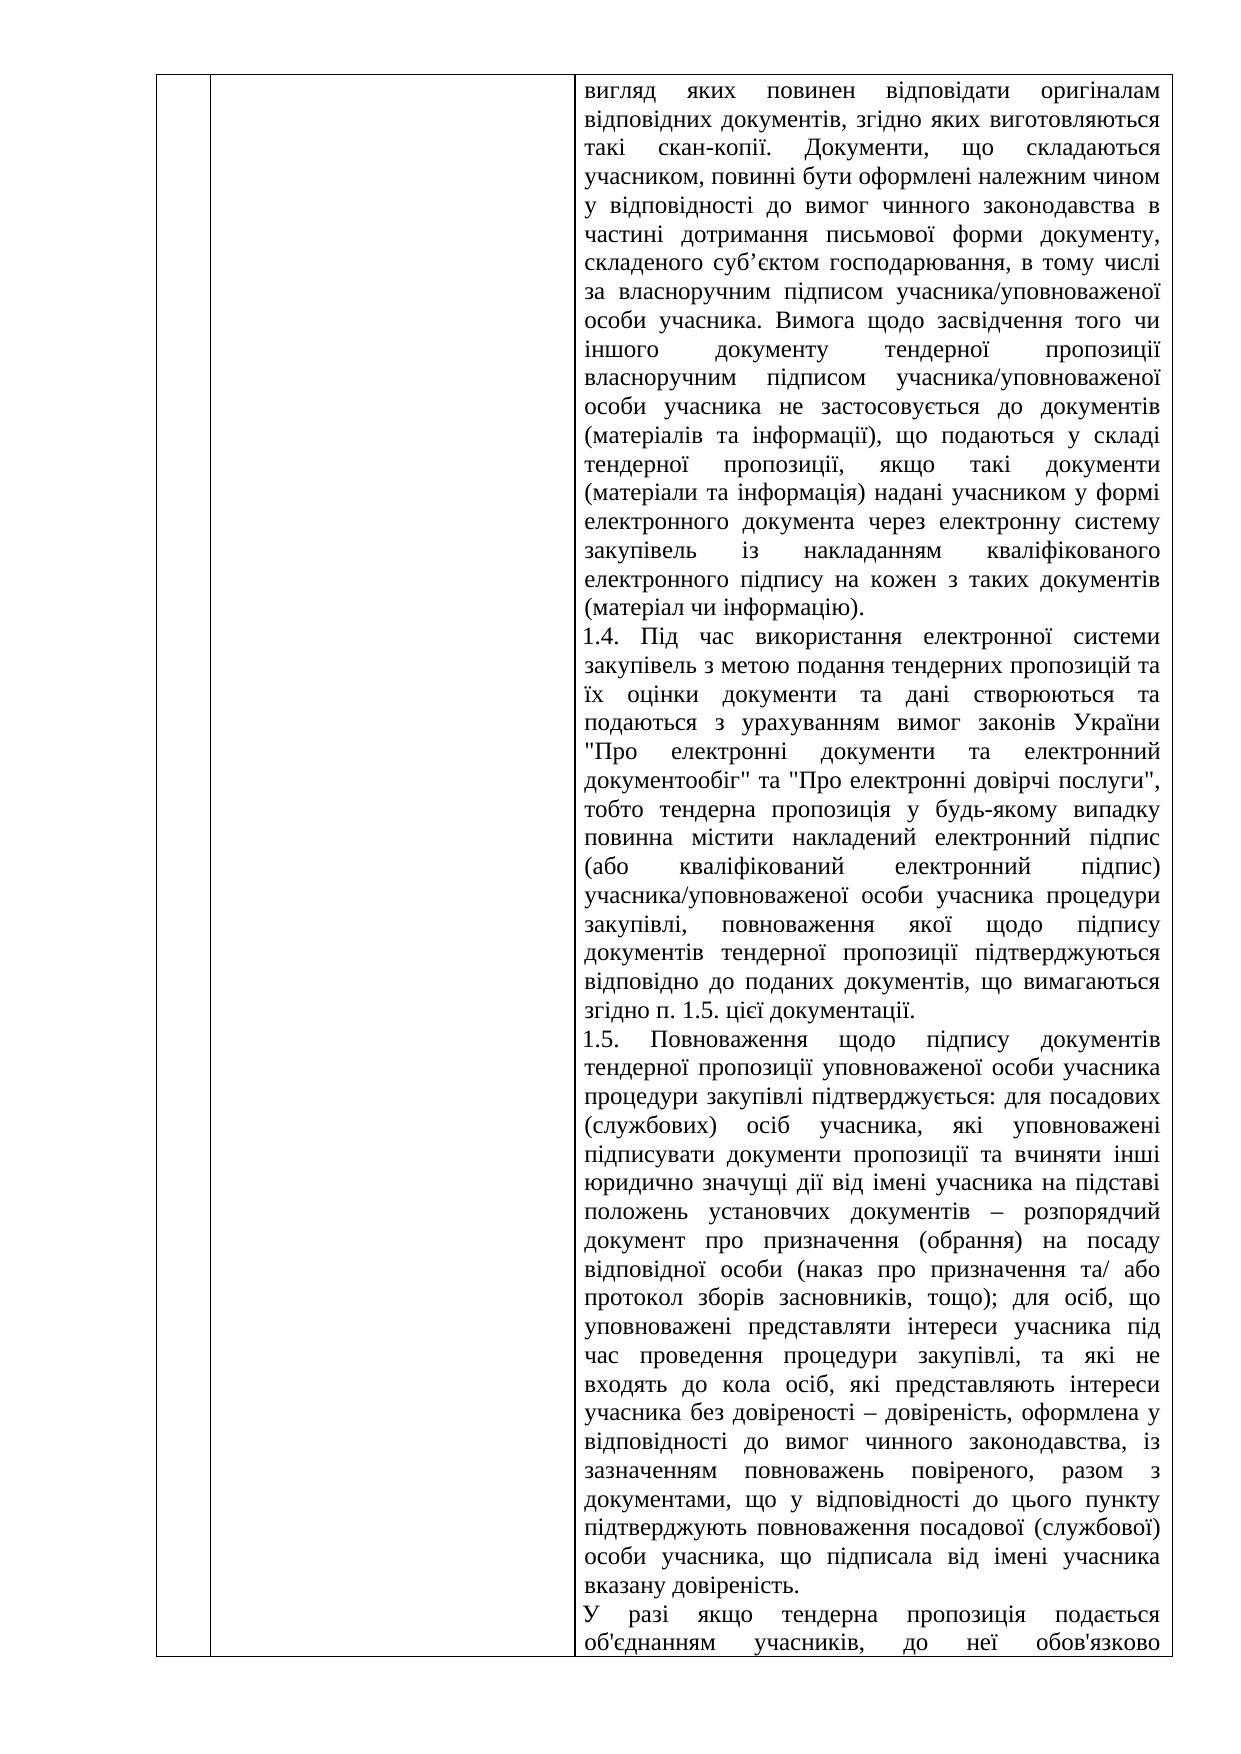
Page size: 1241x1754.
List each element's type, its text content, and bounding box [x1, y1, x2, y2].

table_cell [211, 75, 574, 1656]
table_cell 1 [157, 75, 210, 1656]
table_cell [576, 75, 1172, 1656]
